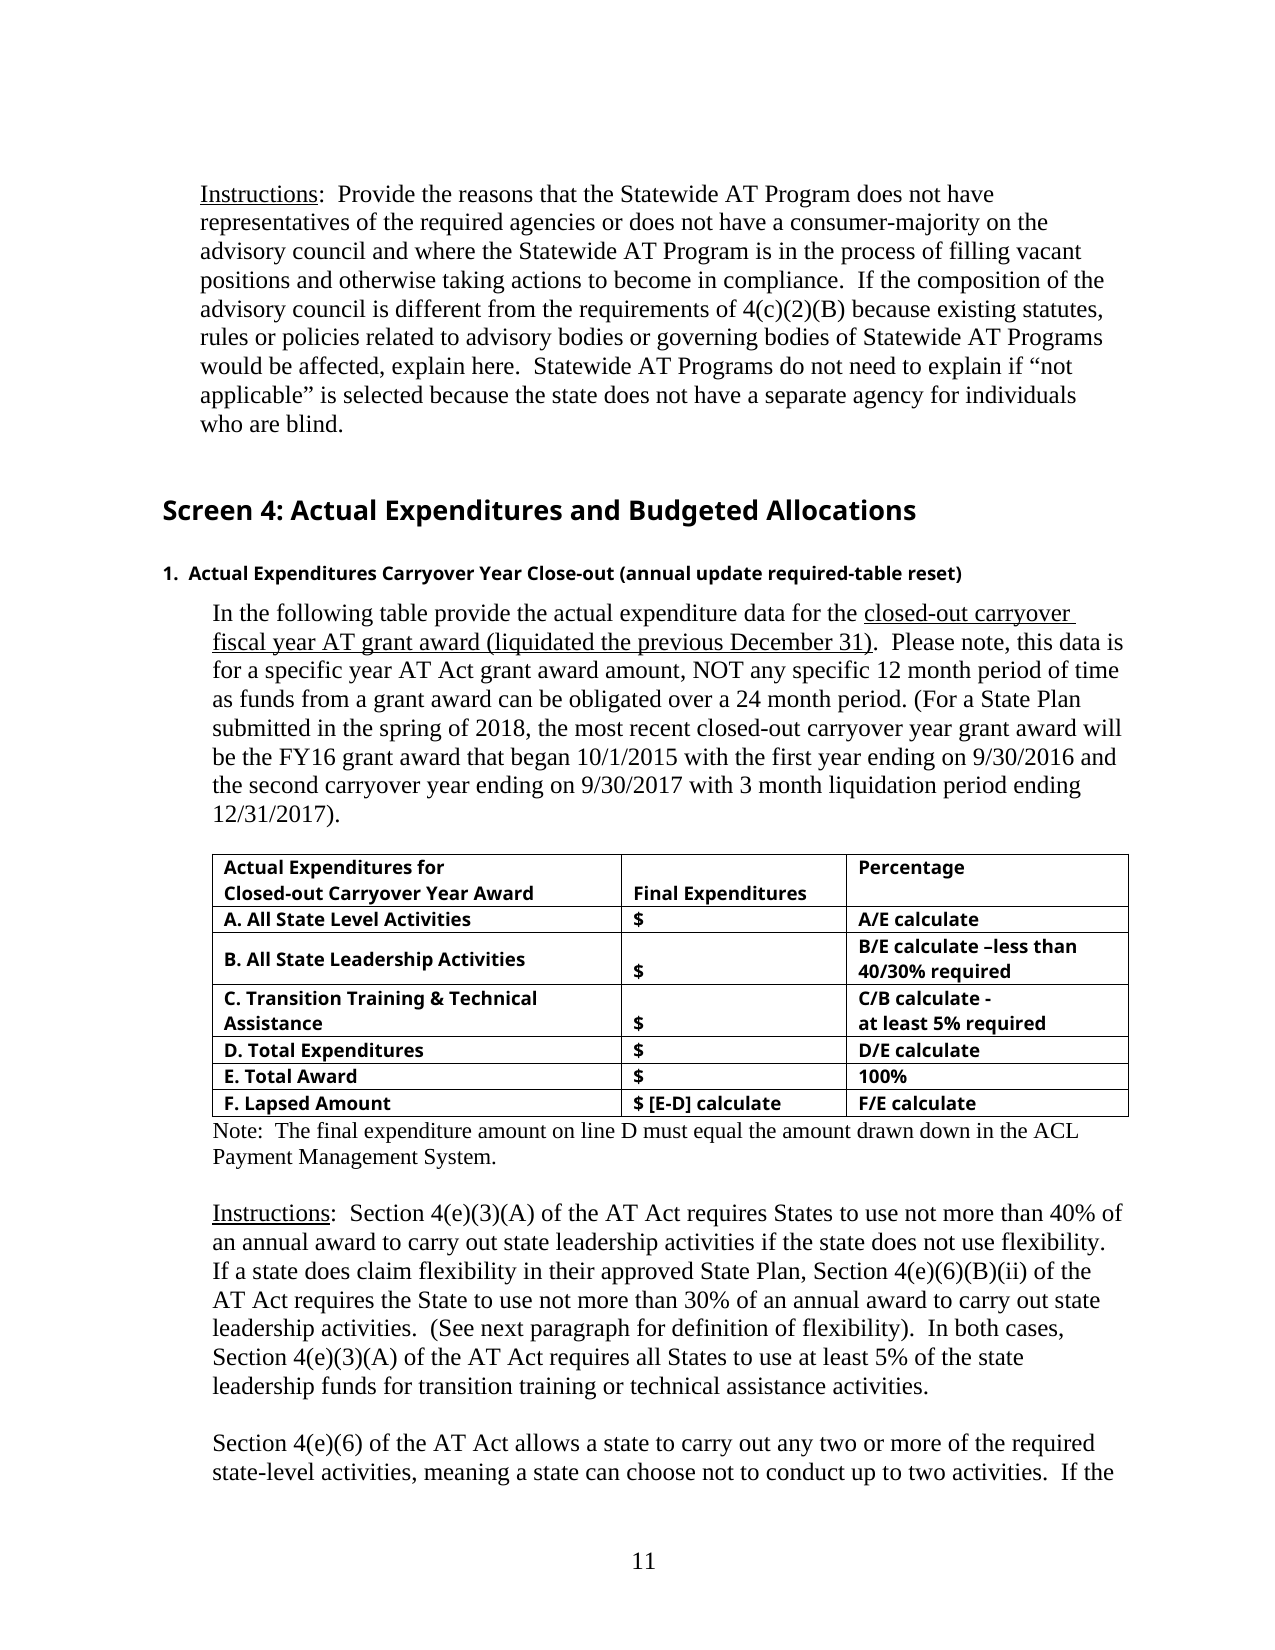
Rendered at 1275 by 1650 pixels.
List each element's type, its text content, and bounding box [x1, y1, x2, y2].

table_cell B. All State Leadership Activities [213, 933, 621, 984]
table_cell B/E calculate –less than 40/30% required [847, 933, 1128, 984]
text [212, 1428, 1125, 1486]
table_cell $ [622, 907, 846, 932]
table_cell A. All State Level Activities [213, 907, 621, 932]
text Note: The final expenditure amount on line D must equal the amount drawn down in the ACL Payment Management System. [212, 1117, 1125, 1170]
table_header Actual Expenditures for Closed-out Carryover Year Award [213, 855, 621, 906]
table_cell F/E calculate [847, 1090, 1128, 1116]
text In the following table provide the actual expenditure data for the closed-out carryover fiscal year AT grant award (liquidated the previous December 31). Please note, this data is for a specific year AT Act grant award amount, NOT any specific 12 month period of time as funds from a grant award can be obligated over a 24 month period. (For a State Plan submitted in the spring of 2018, the most recent closed-out carryover year grant award will be the FY16 grant award that began 10/1/2015 with the first year ending on 9/30/2016 and the second carryover year ending on 9/30/2017 with 3 month liquidation period ending 12/31/2017). [212, 598, 1125, 828]
table_cell A/E calculate [847, 907, 1128, 932]
table_cell C/B calculate - at least 5% required [847, 985, 1128, 1036]
table_cell $ [622, 1037, 846, 1063]
table_cell $ [E-D] calculate [622, 1090, 846, 1116]
subtitle Screen 4: Actual Expenditures and Budgeted Allocations [162, 491, 1125, 528]
table_cell $ [622, 933, 846, 984]
text Instructions: Provide the reasons that the Statewide AT Program does not have representatives of the required agencies or does not have a consumer-majority on the advisory council and where the Statewide AT Program is in the process of filling vacant positions and otherwise taking actions to become in compliance. If the composition of the advisory council is different from the requirements of 4(c)(2)(B) because existing statutes, rules or policies related to advisory bodies or governing bodies of Statewide AT Programs would be affected, explain here. Statewide AT Programs do not need to explain if “not applicable” is selected because the state does not have a separate agency for individuals who are blind. [200, 179, 1125, 437]
text 1. Actual Expenditures Carryover Year Close-out (annual update required-table reset) [162, 560, 1125, 585]
table_cell D. Total Expenditures [213, 1037, 621, 1063]
table_cell $ [622, 985, 846, 1036]
table_cell 100% [847, 1064, 1128, 1089]
table_cell C. Transition Training & Technical Assistance [213, 985, 621, 1036]
text Instructions: Section 4(e)(3)(A) of the AT Act requires States to use not more than 40% of an annual award to carry out state leadership activities if the state does not use flexibility. If a state does claim flexibility in their approved State Plan, Section 4(e)(6)(B)(ii) of the AT Act requires the State to use not more than 30% of an annual award to carry out state leadership activities. (See next paragraph for definition of flexibility). In both cases, Section 4(e)(3)(A) of the AT Act requires all States to use at least 5% of the state leadership funds for transition training or technical assistance activities. [212, 1198, 1125, 1400]
table_cell D/E calculate [847, 1037, 1128, 1063]
table_cell F. Lapsed Amount [213, 1090, 621, 1116]
table_header Final Expenditures [622, 855, 846, 906]
table_header Percentage [847, 855, 1128, 906]
table_cell E. Total Award [213, 1064, 621, 1089]
table_cell $ [622, 1064, 846, 1089]
